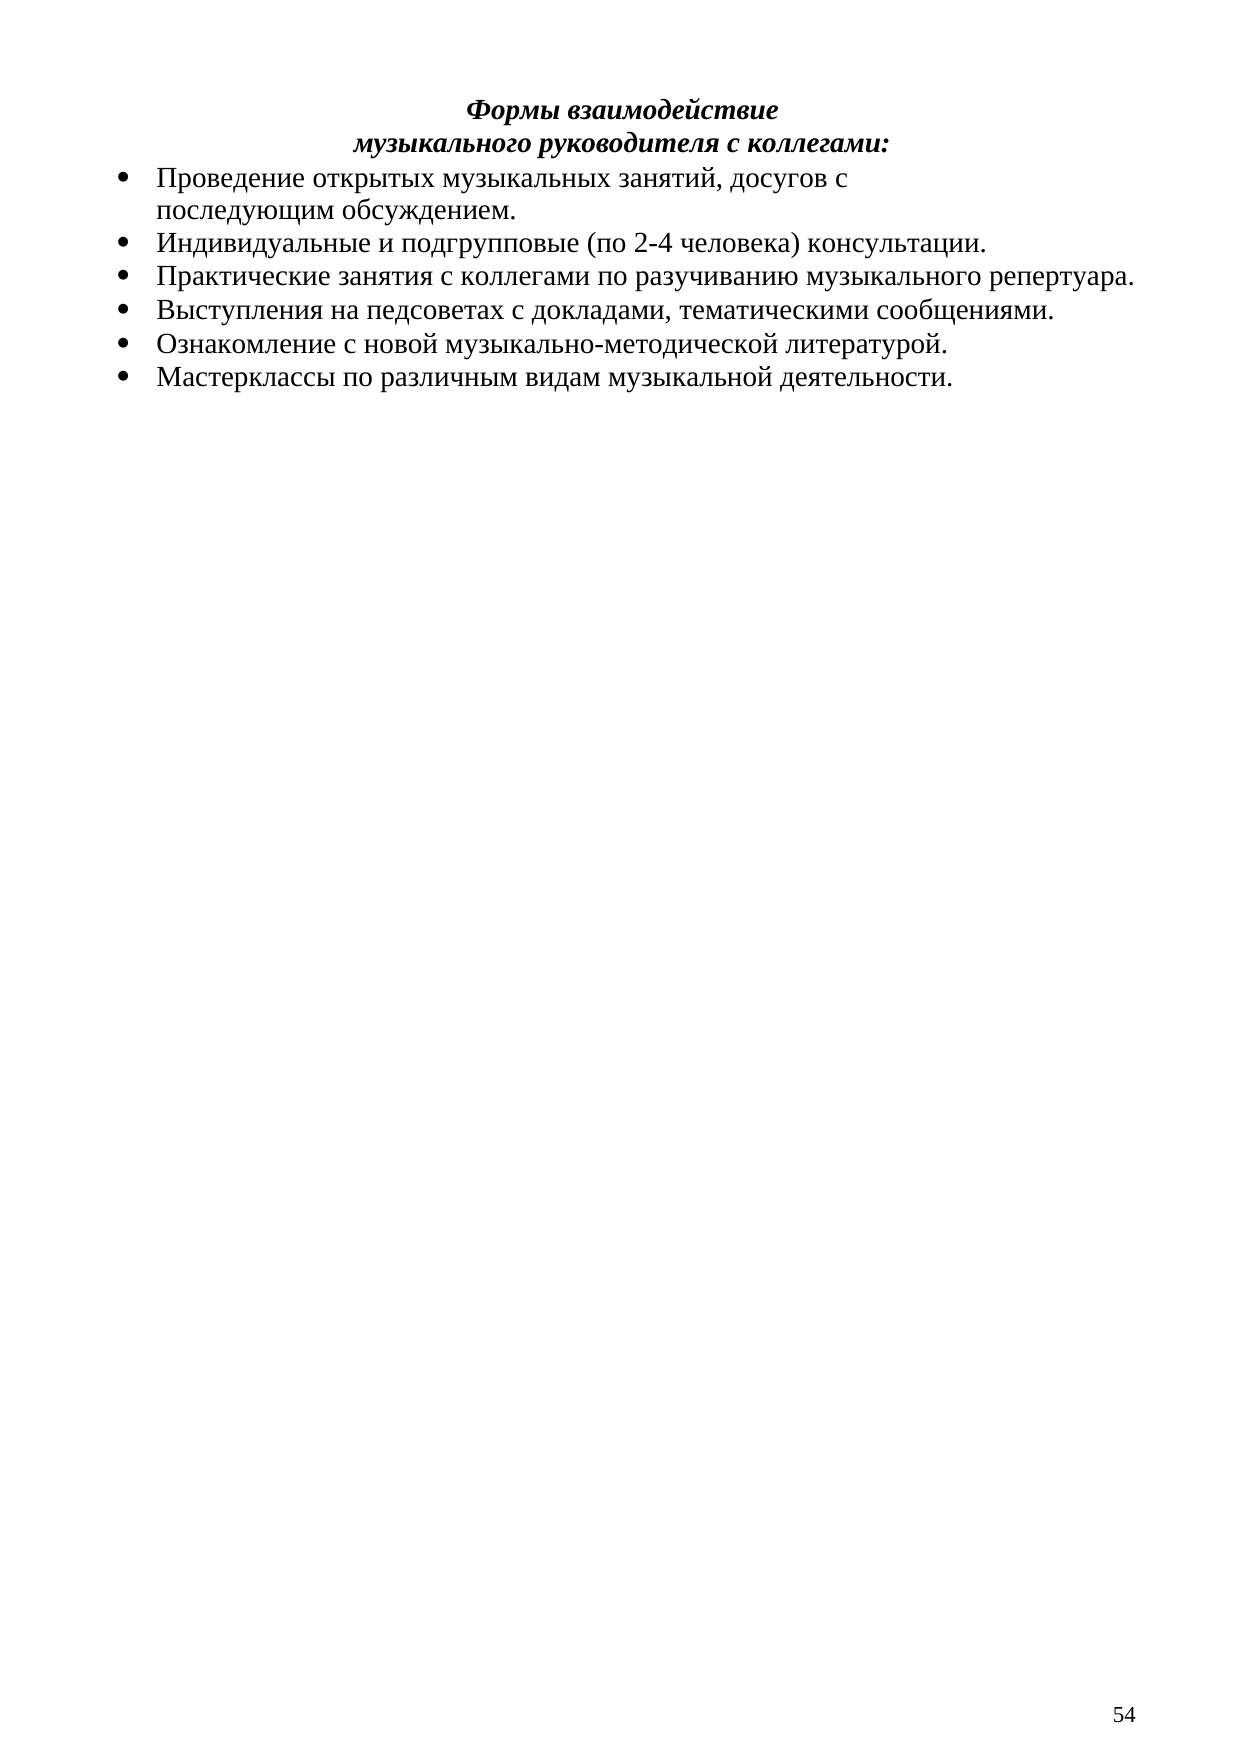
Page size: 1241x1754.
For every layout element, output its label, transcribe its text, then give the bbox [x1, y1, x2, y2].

list Ознакомление с новой музыкально-методической литературой. [118, 326, 1135, 360]
text Формы взаимодействие [109, 92, 1135, 126]
list Индивидуальные и подгрупповые (по 2-4 человека) консультации. [118, 226, 1135, 259]
list Практические занятия с коллегами по разучиванию музыкального репертуара. [118, 259, 1135, 292]
text музыкального руководителя с коллегами: [109, 126, 1135, 159]
list Проведение открытых музыкальных занятий, досугов с последующим обсуждением. [118, 162, 1033, 225]
list Мастерклассы по различным видам музыкальной деятельности. [118, 360, 1135, 393]
list Выступления на педсоветах с докладами, тематическими сообщениями. [118, 292, 1135, 326]
